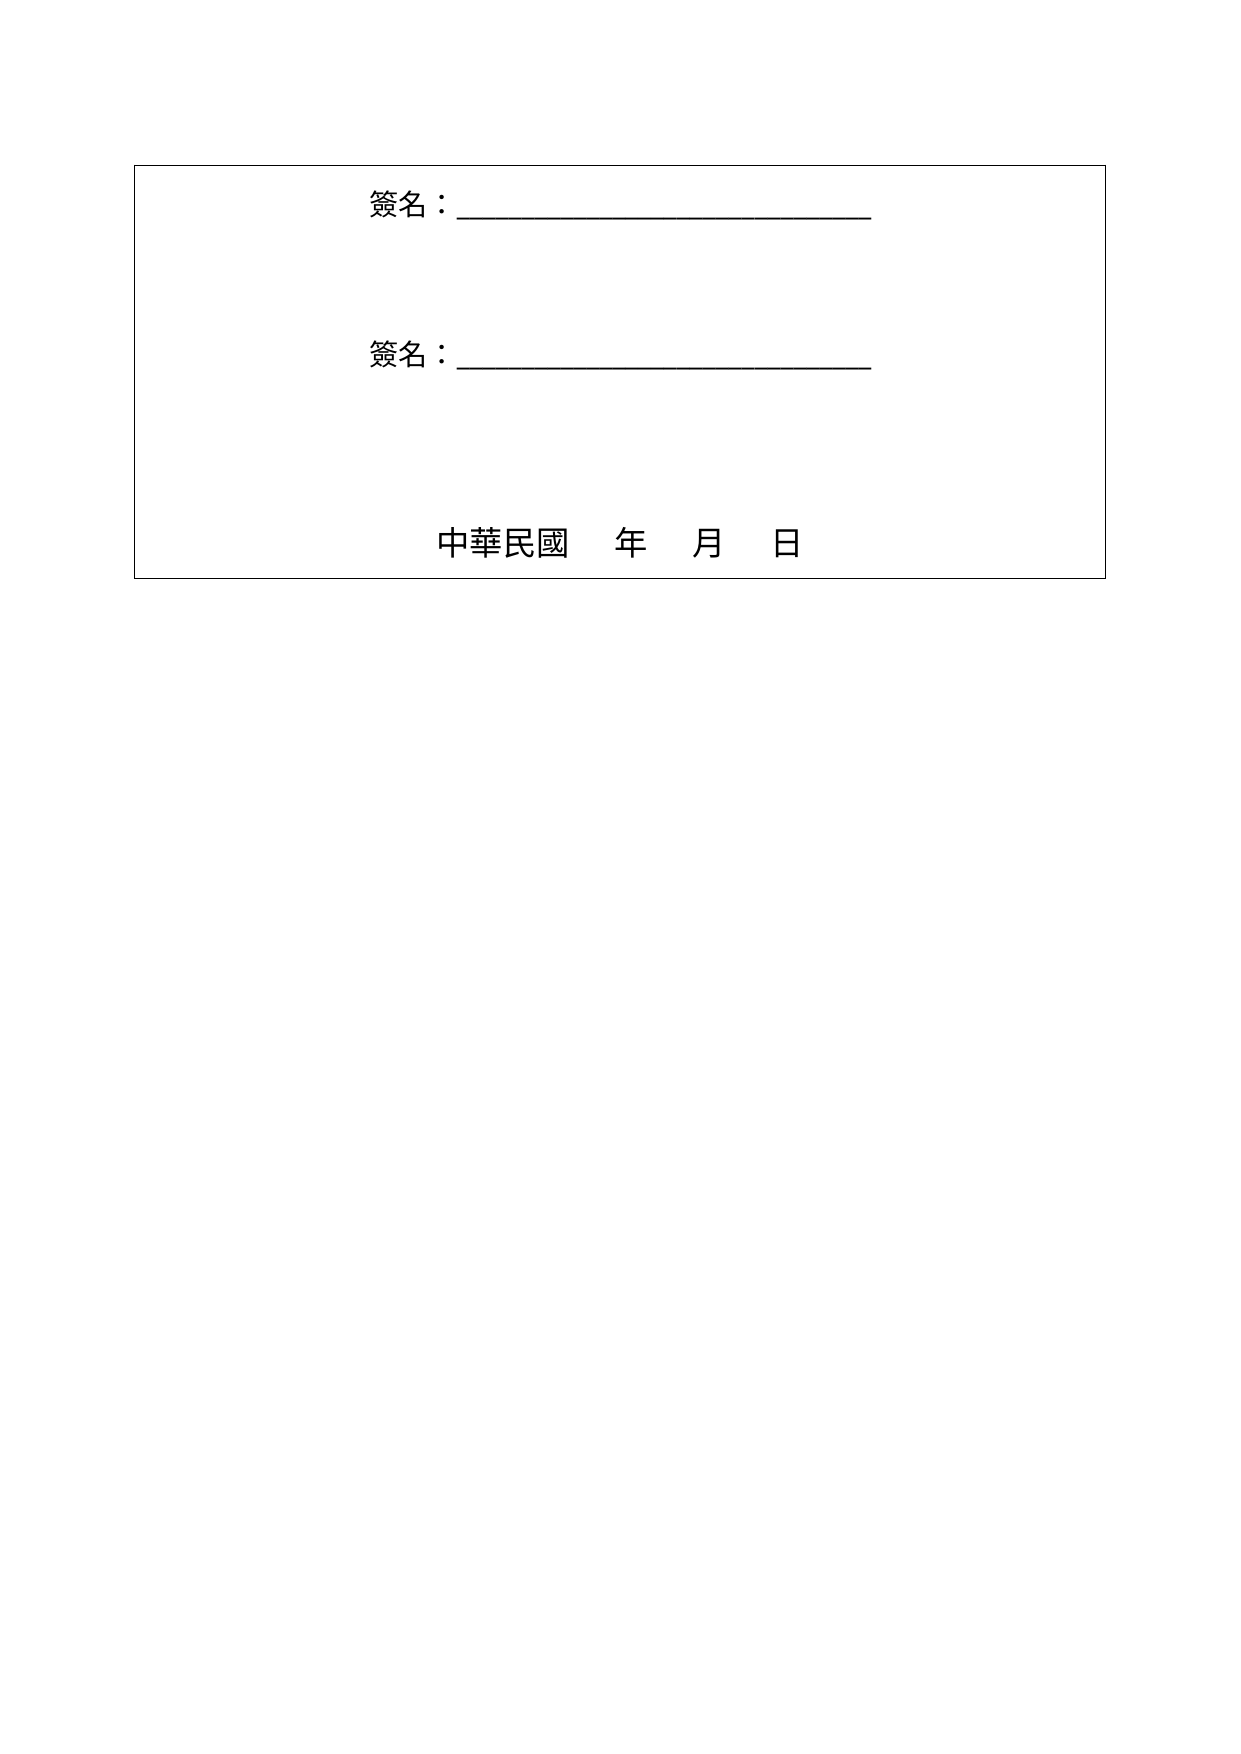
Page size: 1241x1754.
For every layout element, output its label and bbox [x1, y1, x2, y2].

table_cell [135, 166, 1105, 578]
